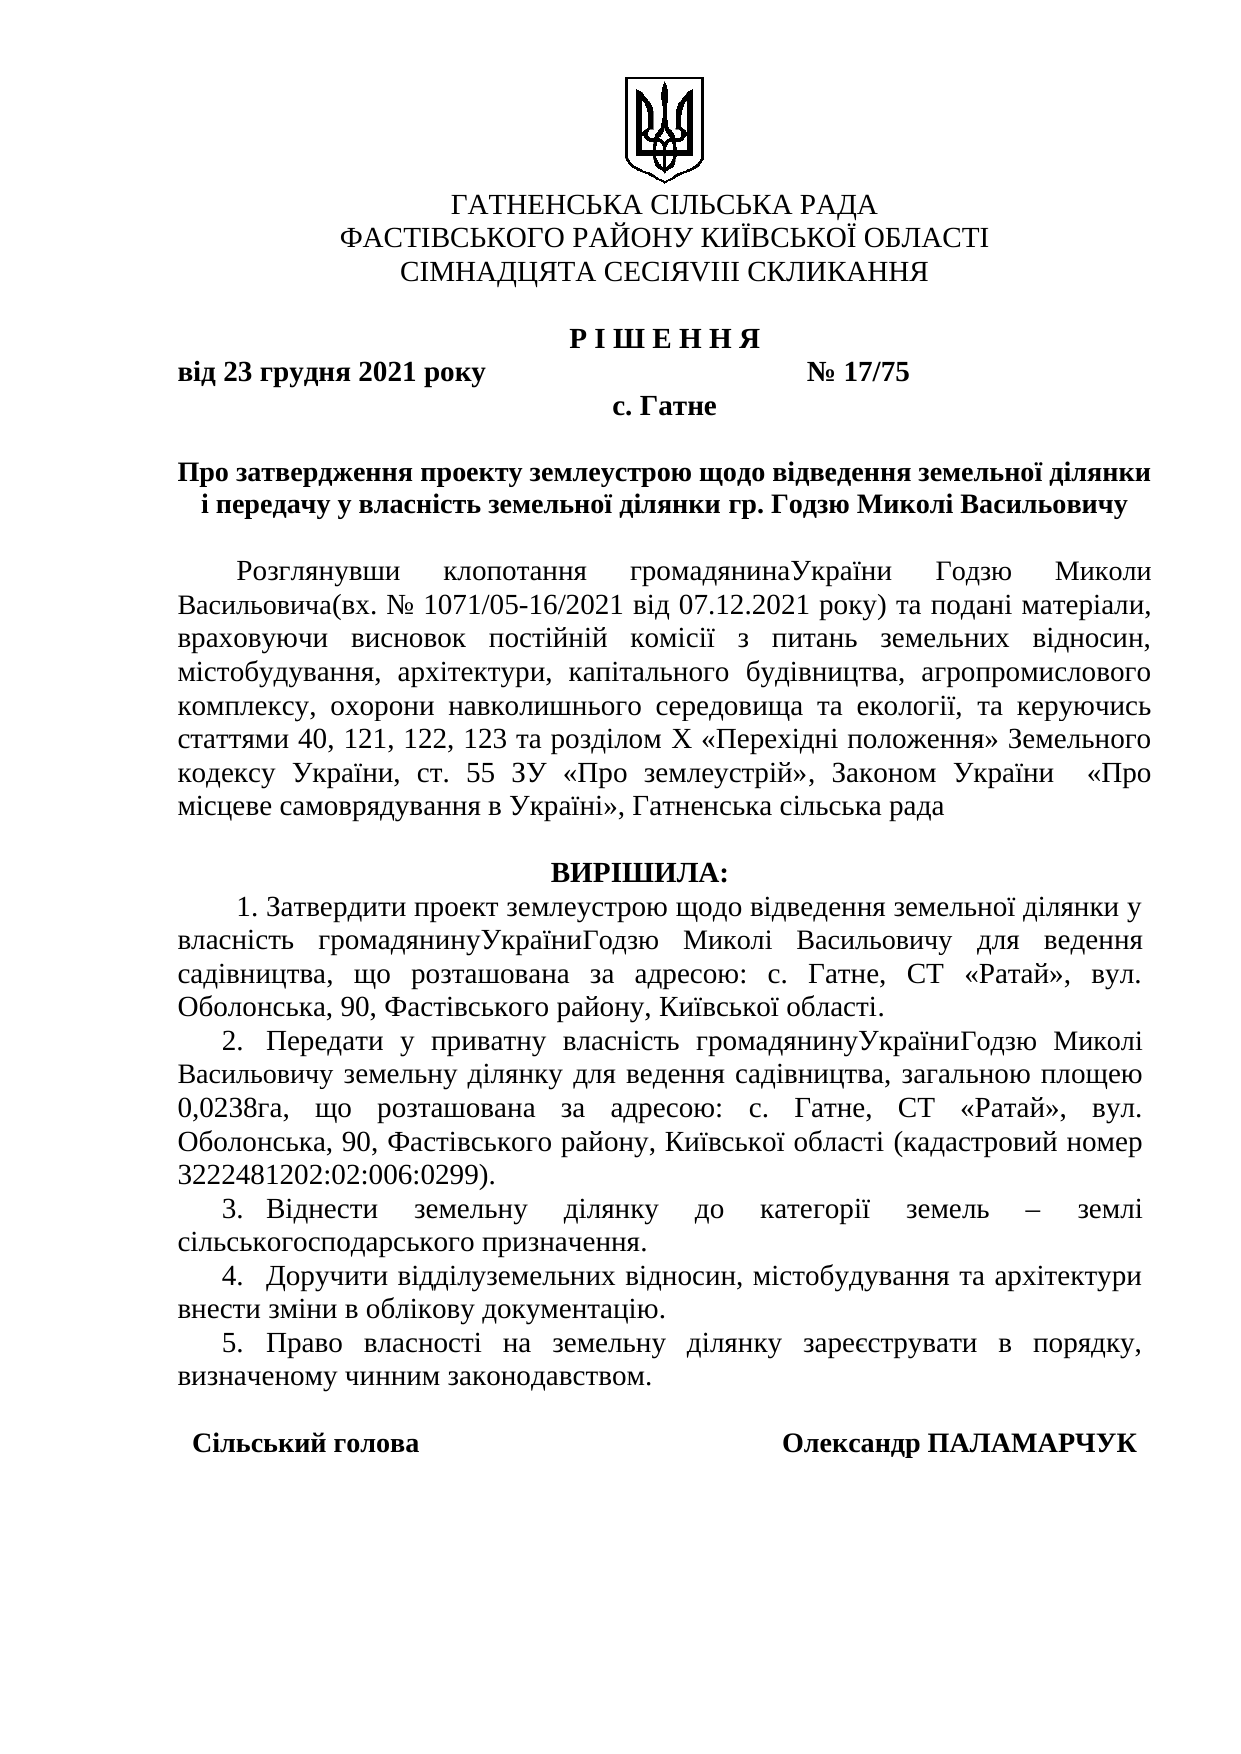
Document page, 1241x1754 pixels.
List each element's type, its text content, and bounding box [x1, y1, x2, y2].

text с. Гатне [177, 388, 1152, 422]
text Розглянувши клопотання громадянинаУкраїни Годзю Миколи Васильовича(вх. № 1071/05-16/2021 від 07.12.2021 року) та подані матеріали, враховуючи висновок постійній комісії з питань земельних відносин, містобудування, архітектури, капітального будівництва, агропромислового комплексу, охорони навколишнього середовища та екології, та керуючись статтями 40, 121, 122, 123 та розділом X «Перехідні положення» Земельного кодексу України, ст. 55 ЗУ «Про землеустрій», Законом України «Про місцеве самоврядування в Україні», Гатненська сільська рада [177, 553, 1152, 755]
list Доручити відділуземельних відносин, містобудування та архітектури внести зміни в облікову документацію. [177, 1258, 1143, 1325]
text СІМНАДЦЯТА СЕСІЯVІІІ СКЛИКАННЯ [177, 254, 1152, 287]
list Віднести земельну ділянку до категорії земель – землі сільськогосподарського призначення. [177, 1191, 1143, 1258]
text ФАСТІВСЬКОГО РАЙОНУ КИЇВСЬКОЇ ОБЛАСТІ [177, 220, 1152, 254]
text Р І Ш Е Н Н Я [177, 321, 1152, 354]
list Право власності на земельну ділянку зареєструвати в порядку, визначеному чинним законодавством. [177, 1325, 1143, 1392]
list Передати у приватну власність громадянинуУкраїниГодзю Миколі Васильовичу земельну ділянку для ведення садівництва, загальною площею 0,0238га, що розташована за адресою: с. Гатне, СТ «Ратай», вул. Оболонська, 90, Фастівського району, Київської області (кадастровий номер 3222481202:02:006:0299). [177, 1023, 1143, 1191]
text ГАТНЕНСЬКА СІЛЬСЬКА РАДА [177, 187, 1152, 220]
text Розглянувши клопотання громадянинаУкраїни Годзю Миколи Васильовича(вх. № 1071/05-16/2021 від 07.12.2021 року) та подані матеріали, враховуючи висновок постійній комісії з питань земельних відносин, містобудування, архітектури, капітального будівництва, агропромислового комплексу, охорони навколишнього середовища та екології, та керуючись статтями 40, 121, 122, 123 та розділом X «Перехідні положення» Земельного кодексу України, ст. 55 ЗУ «Про землеустрій», Законом України «Про місцеве самоврядування в Україні», Гатненська сільська рада [177, 755, 1152, 822]
text Сільський голова Олександр ПАЛАМАРЧУК [177, 1426, 1152, 1458]
list Затвердити проект землеустрою щодо відведення земельної ділянки у власність громадянинуУкраїниГодзю Миколі Васильовичу для ведення садівництва, що розташована за адресою: с. Гатне, СТ «Ратай», вул. Оболонська, 90, Фастівського району, Київської області. [177, 889, 1143, 1023]
text ВИРІШИЛА: [118, 855, 1162, 889]
text Про затвердження проекту землеустрою щодо відведення земельної ділянки і передачу у власність земельної ділянки гр. Годзю Миколі Васильовичу [177, 455, 1152, 520]
text від 23 грудня 2021 року № 17/75 [177, 354, 1152, 388]
